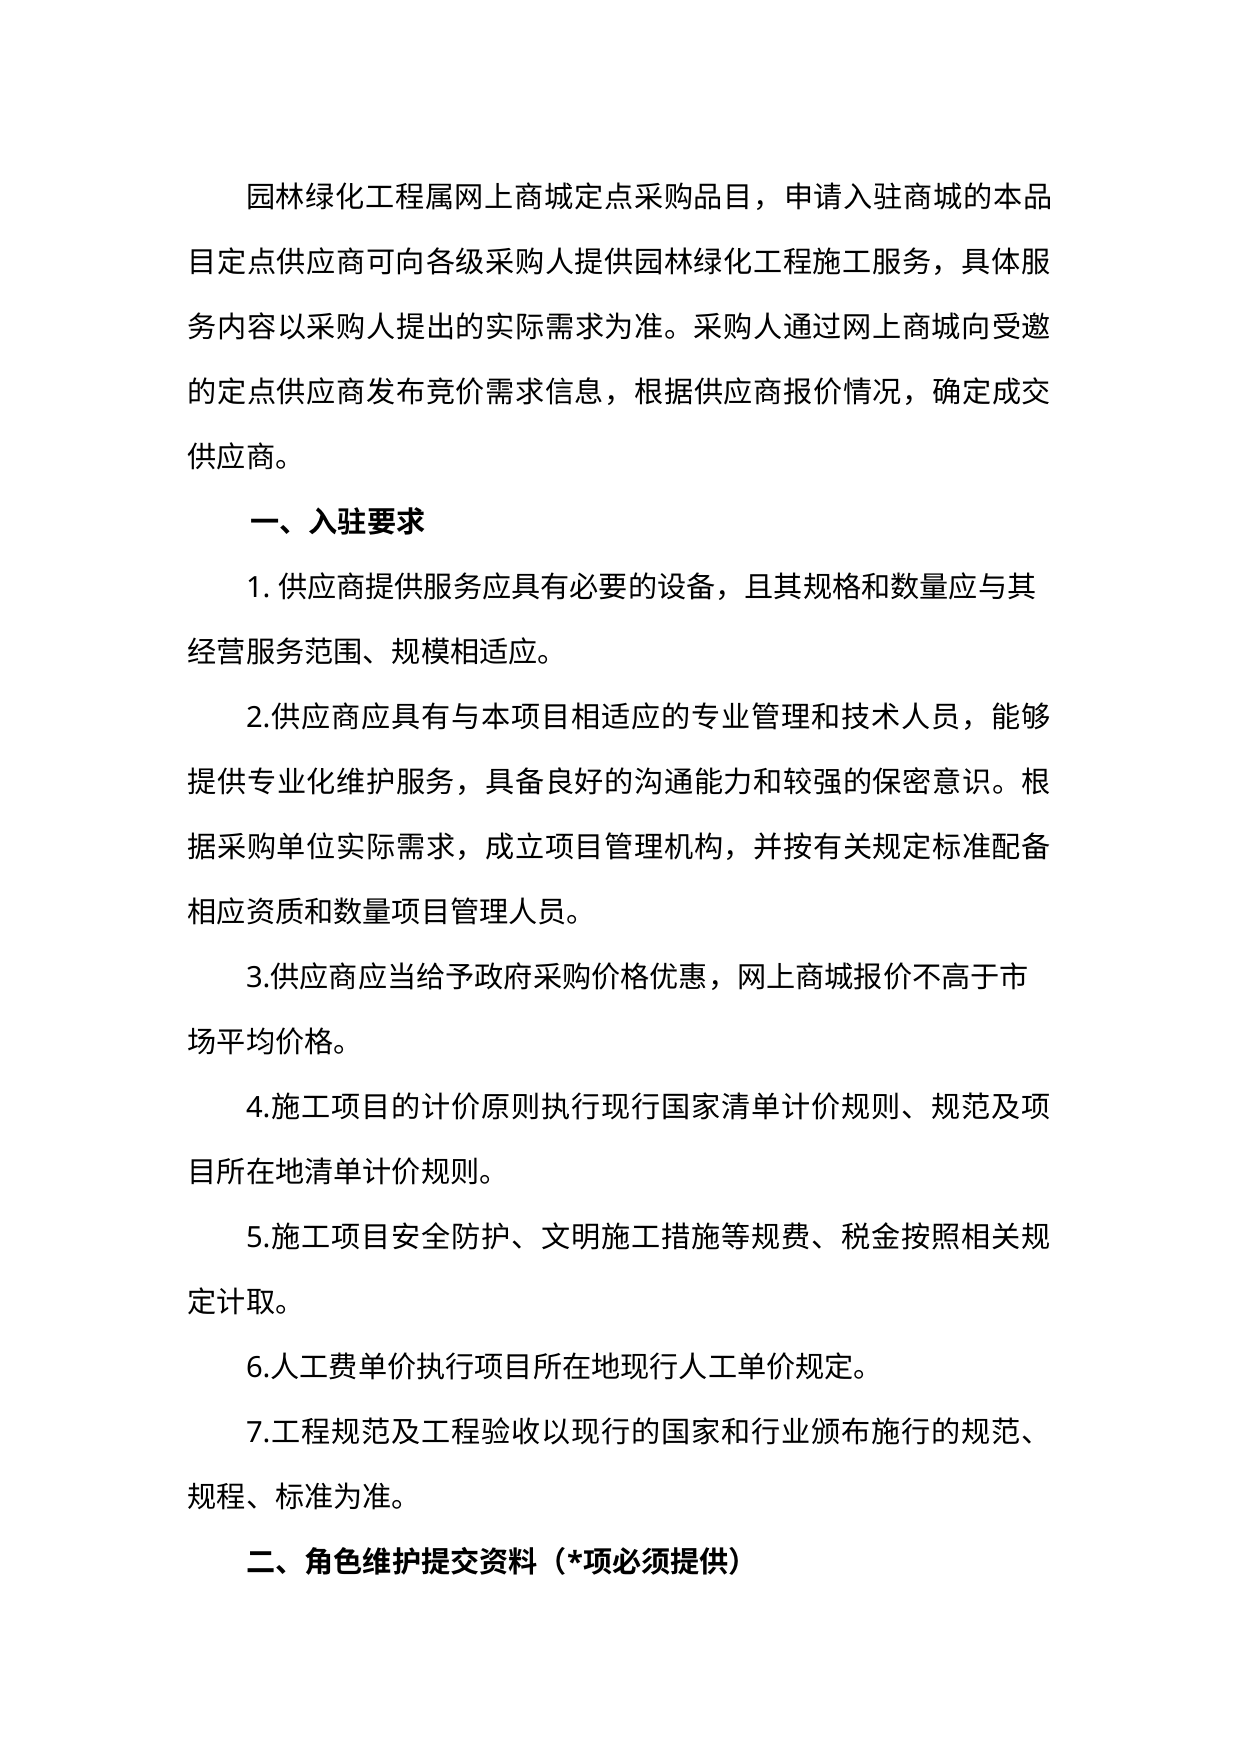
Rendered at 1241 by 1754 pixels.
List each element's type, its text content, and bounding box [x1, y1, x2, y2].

text 一、入驻要求 [250, 487, 1053, 552]
text 4.施工项目的计价原则执行现行国家清单计价规则、规范及项目所在地清单计价规则。 [187, 1072, 1053, 1202]
text 二、角色维护提交资料（*项必须提供） [187, 1527, 1053, 1592]
text 6.人工费单价执行项目所在地现行人工单价规定。 [187, 1332, 1053, 1397]
text 7.工程规范及工程验收以现行的国家和行业颁布施行的规范、规程、标准为准。 [187, 1397, 1053, 1527]
text 5.施工项目安全防护、文明施工措施等规费、税金按照相关规定计取。 [187, 1202, 1053, 1332]
text 园林绿化工程属网上商城定点采购品目，申请入驻商城的本品目定点供应商可向各级采购人提供园林绿化工程施工服务，具体服务内容以采购人提出的实际需求为准。采购人通过网上商城向受邀的定点供应商发布竞价需求信息，根据供应商报价情况，确定成交供应商。 [187, 162, 1053, 487]
text 3.供应商应当给予政府采购价格优惠，网上商城报价不高于市场平均价格。 [187, 942, 1053, 1072]
text 2.供应商应具有与本项目相适应的专业管理和技术人员，能够提供专业化维护服务，具备良好的沟通能力和较强的保密意识。根据采购单位实际需求，成立项目管理机构，并按有关规定标准配备相应资质和数量项目管理人员。 [187, 682, 1053, 942]
text 1. 供应商提供服务应具有必要的设备，且其规格和数量应与其经营服务范围、规模相适应。 [187, 552, 1053, 682]
